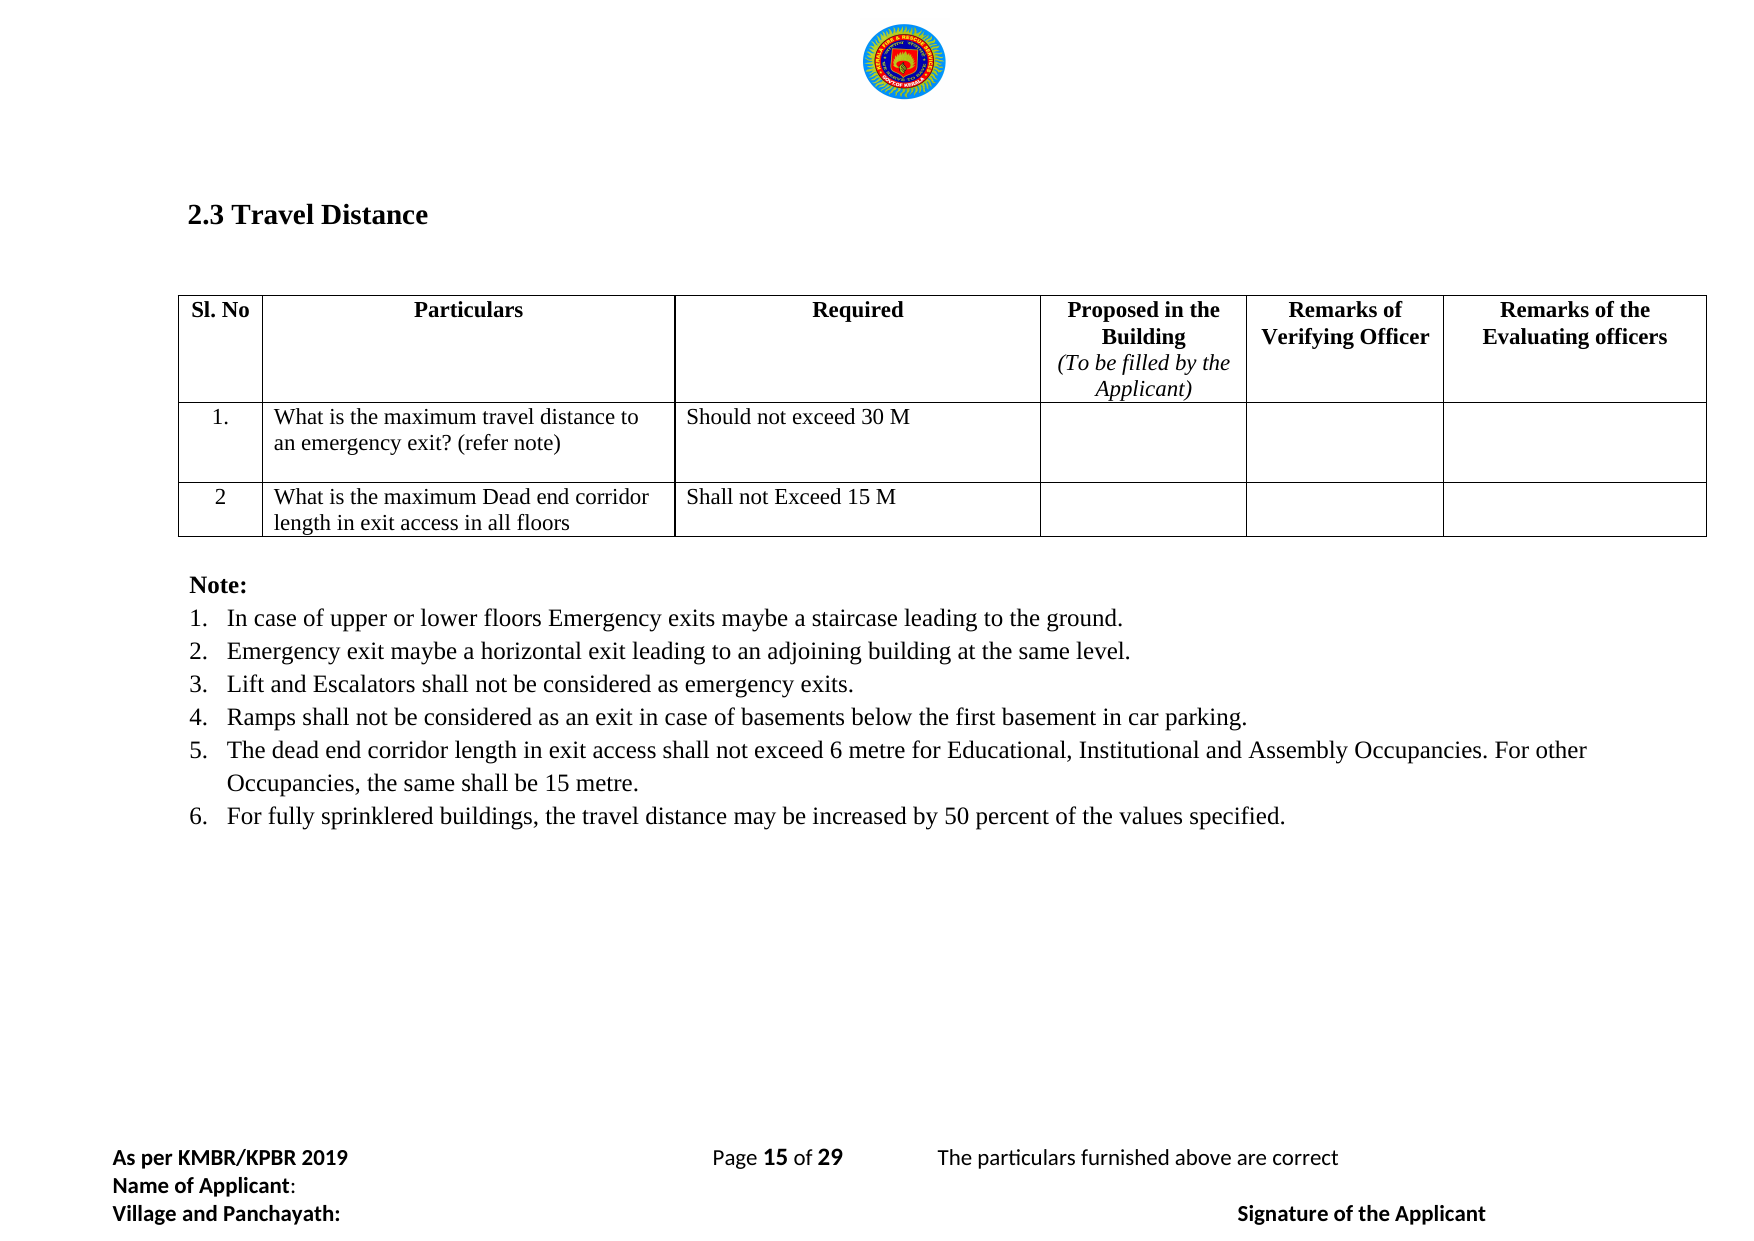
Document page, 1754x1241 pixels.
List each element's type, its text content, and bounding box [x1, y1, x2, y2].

table_cell Should not exceed 30 M [676, 403, 1040, 482]
table_header Particulars [263, 296, 674, 402]
table_cell What is the maximum Dead end corridor length in exit access in all floors [263, 483, 674, 536]
table_cell 1. [179, 403, 262, 482]
list In case of upper or lower floors Emergency exits maybe a staircase leading to the ground. [189, 603, 1697, 631]
table_cell [1444, 483, 1706, 536]
table_cell What is the maximum travel distance to an emergency exit? (refer note) [263, 403, 674, 482]
table_header Sl. No [179, 296, 262, 402]
table_header Proposed in the Building (To be filled by the Applicant) [1041, 296, 1246, 402]
table_cell [1444, 403, 1706, 482]
table_cell [1041, 483, 1246, 536]
table_cell Shall not Exceed 15 M [676, 483, 1040, 536]
text Note: [189, 570, 1697, 598]
table_cell 2 [179, 483, 262, 536]
table_header Remarks of Verifying Officer [1247, 296, 1443, 402]
list For fully sprinklered buildings, the travel distance may be increased by 50 percent of the values specified. [189, 801, 1697, 829]
picture [859, 18, 950, 110]
table_header Required [676, 296, 1040, 402]
table_cell [1247, 483, 1443, 536]
list Ramps shall not be considered as an exit in case of basements below the first basement in car parking. [189, 702, 1697, 731]
table_header Remarks of the Evaluating officers [1444, 296, 1706, 402]
list The dead end corridor length in exit access shall not exceed 6 metre for Educational, Institutional and Assembly Occupancies. For other Occupancies, the same shall be 15 metre. [189, 735, 1697, 797]
list Lift and Escalators shall not be considered as emergency exits. [189, 669, 1697, 697]
list Emergency exit maybe a horizontal exit leading to an adjoining building at the same level. [189, 636, 1697, 664]
table_cell [1247, 403, 1443, 482]
text 2.3 Travel Distance [187, 197, 1697, 231]
table_cell [1041, 403, 1246, 482]
